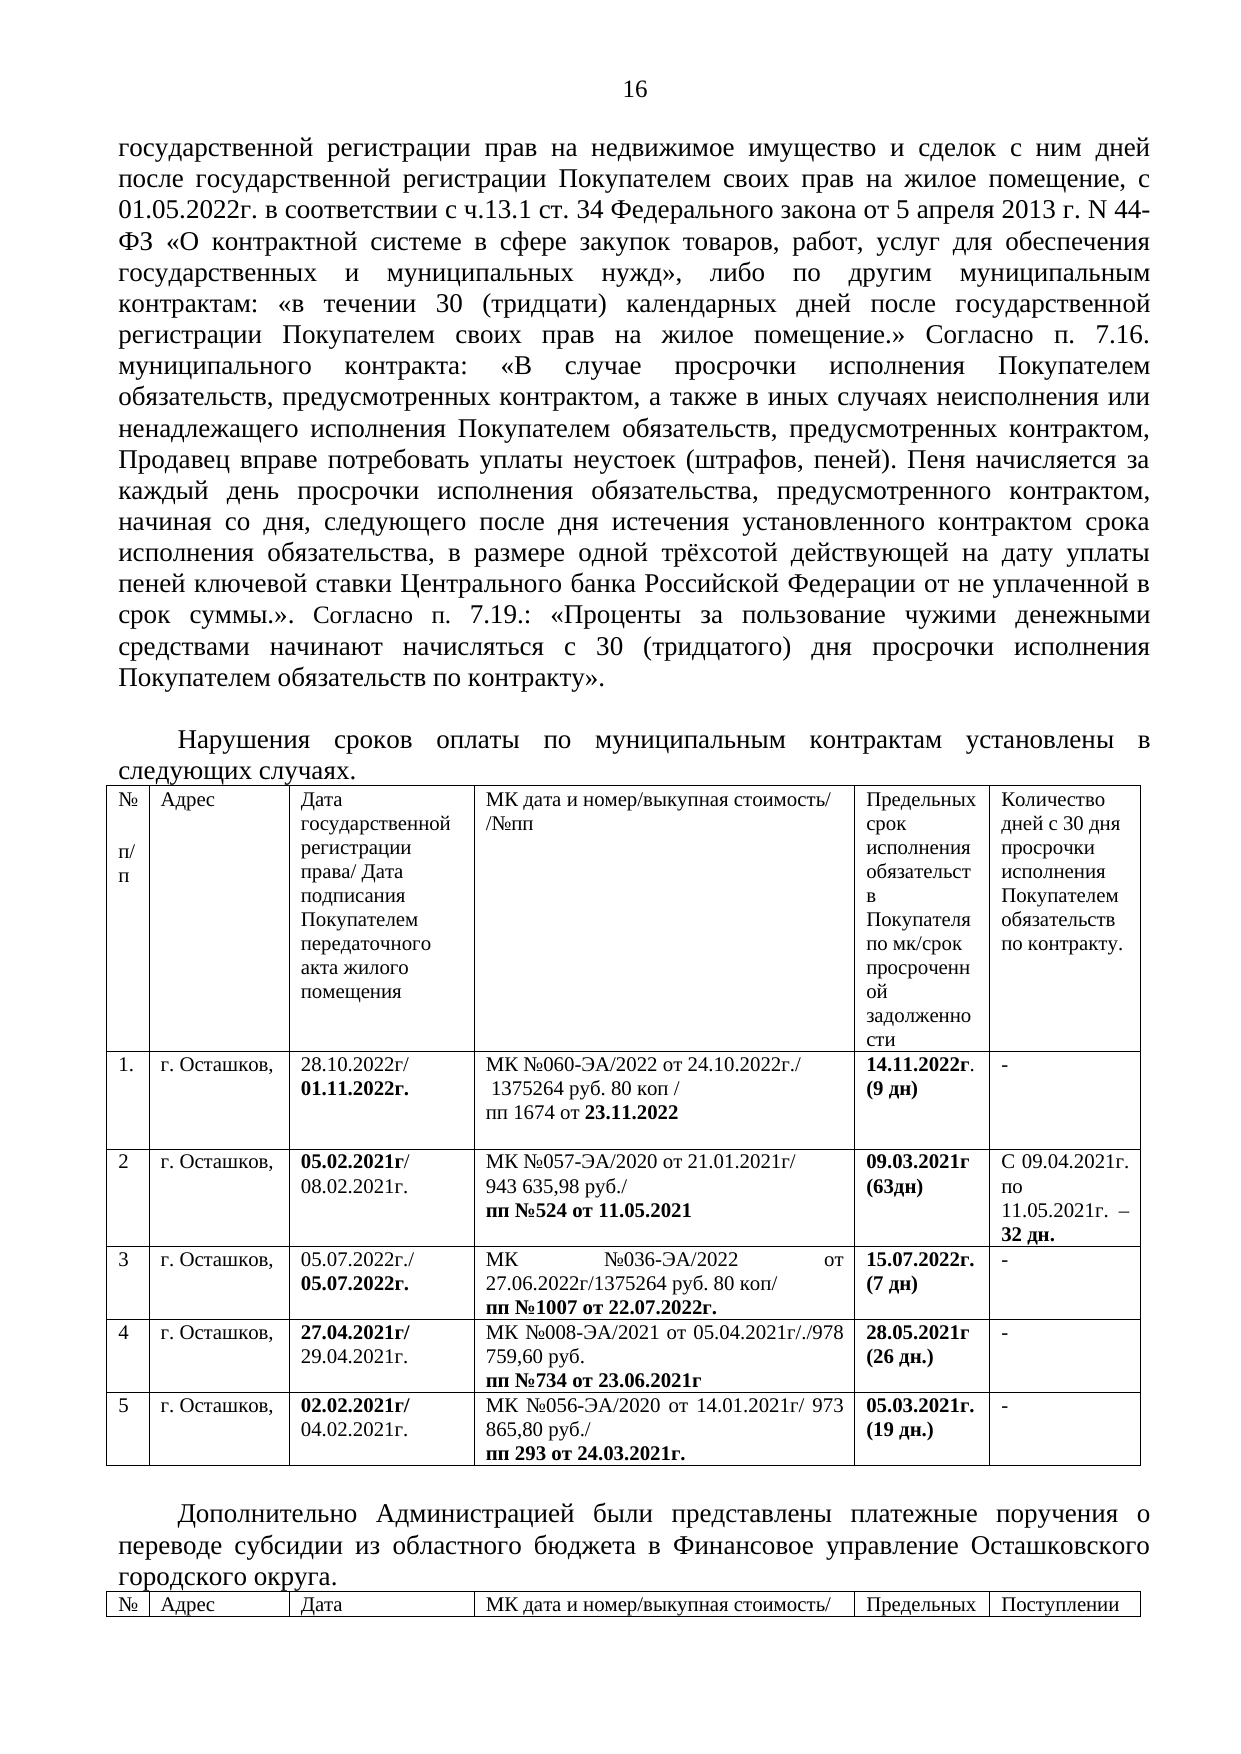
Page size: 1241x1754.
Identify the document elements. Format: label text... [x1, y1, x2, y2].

table_header Адрес [150, 786, 289, 1051]
table_cell - [990, 1247, 1140, 1319]
table_cell - [990, 1052, 1140, 1148]
table_cell 28.10.2022г/ 01.11.2022г. [290, 1052, 474, 1148]
table_cell 02.02.2021г/04.02.2021г. [290, 1393, 474, 1465]
table_cell С 09.04.2021г. по 11.05.2021г. – 32 дн. [990, 1150, 1140, 1246]
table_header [855, 1592, 989, 1616]
table_cell г. Осташков, [150, 1320, 289, 1392]
table_header Дата государственной регистрации права/ Дата подписания Покупателем передаточного акта жилого помещения [290, 786, 474, 1051]
table_cell 5 [107, 1393, 149, 1465]
table_cell г. Осташков, [150, 1247, 289, 1319]
table_cell МК №056-ЭА/2020 от 14.01.2021г/ 973 865,80 руб./ пп 293 от 24.03.2021г. [475, 1393, 854, 1465]
table_cell 05.03.2021г. (19 дн.) [855, 1393, 989, 1465]
table_cell 05.07.2022г./ 05.07.2022г. [290, 1247, 474, 1319]
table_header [990, 1592, 1140, 1616]
table_cell г. Осташков, [150, 1393, 289, 1465]
table_cell 1. [107, 1052, 149, 1148]
table_cell 09.03.2021г (63дн) [855, 1150, 989, 1246]
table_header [290, 1592, 474, 1616]
table_header № п/п [107, 1592, 149, 1616]
table_header Количество дней с 30 дня просрочки исполнения Покупателем обязательств по контракту. [990, 786, 1140, 1051]
table_header Предельных срок исполнения обязательств Покупателя по мк/срок просроченной задолженности [855, 786, 989, 1051]
table_cell 05.02.2021г/ 08.02.2021г. [290, 1150, 474, 1246]
table_cell 14.11.2022г. (9 дн) [855, 1052, 989, 1148]
table_cell МК №036-ЭА/2022 от 27.06.2022г/1375264 руб. 80 коп/ пп №1007 от 22.07.2022г. [475, 1247, 854, 1319]
table_header МК дата и номер/выкупная стоимость/ /№пп [475, 786, 854, 1051]
table_cell 27.04.2021г/ 29.04.2021г. [290, 1320, 474, 1392]
table_cell 28.05.2021г (26 дн.) [855, 1320, 989, 1392]
table_cell г. Осташков, [150, 1150, 289, 1246]
table_cell 2 [107, 1150, 149, 1246]
table_cell МК №060-ЭА/2022 от 24.10.2022г./ 1375264 руб. 80 коп / пп 1674 от 23.11.2022 [475, 1052, 854, 1148]
text Дополнительно Администрацией были представлены платежные поручения о переводе субсидии из областного бюджета в Финансовое управление Осташковского городского округа. [118, 1498, 1152, 1591]
table_cell 4 [107, 1320, 149, 1392]
text Нарушения сроков оплаты по муниципальным контрактам установлены в следующих случаях. [118, 723, 1152, 785]
table_cell МК №057-ЭА/2020 от 21.01.2021г/ 943 635,98 руб./ пп №524 от 11.05.2021 [475, 1150, 854, 1246]
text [118, 131, 1152, 692]
table_cell 15.07.2022г. (7 дн) [855, 1247, 989, 1319]
table_header Адрес [150, 1592, 289, 1616]
table_cell г. Осташков, [150, 1052, 289, 1148]
table_header № п/п [107, 786, 149, 1051]
table_cell 3 [107, 1247, 149, 1319]
table_cell - [990, 1320, 1140, 1392]
table_cell МК №008-ЭА/2021 от 05.04.2021г/./978 759,60 руб. пп №734 от 23.06.2021г [475, 1320, 854, 1392]
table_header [475, 1592, 854, 1616]
table_cell - [990, 1393, 1140, 1465]
